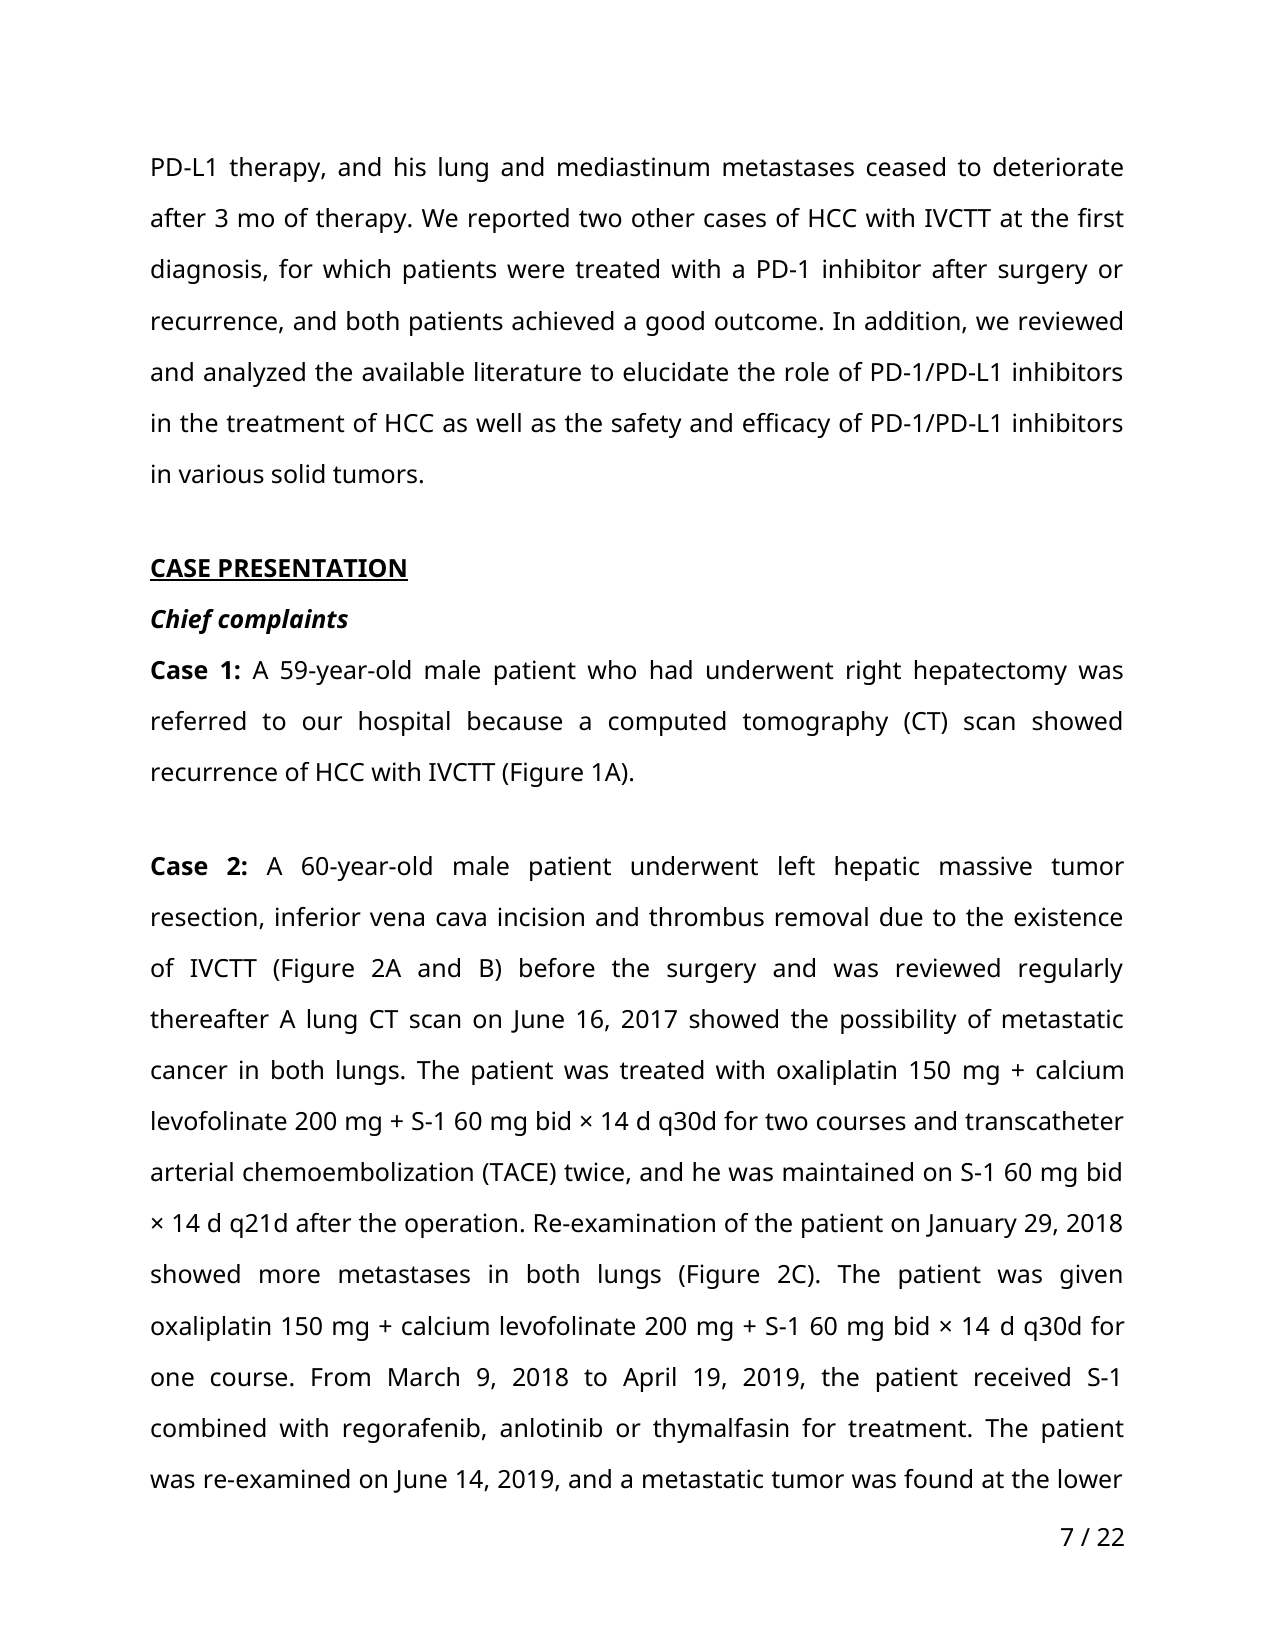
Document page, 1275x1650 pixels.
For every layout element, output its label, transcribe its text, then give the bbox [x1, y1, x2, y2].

text CASE PRESENTATION [150, 550, 1125, 584]
text Chief complaints [150, 601, 1125, 636]
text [150, 849, 1125, 1495]
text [150, 150, 1125, 490]
text Case 1: A 59-year-old male patient who had underwent right hepatectomy was referred to our hospital because a computed tomography (CT) scan showed recurrence of HCC with IVCTT (Figure 1A). [150, 652, 1125, 789]
